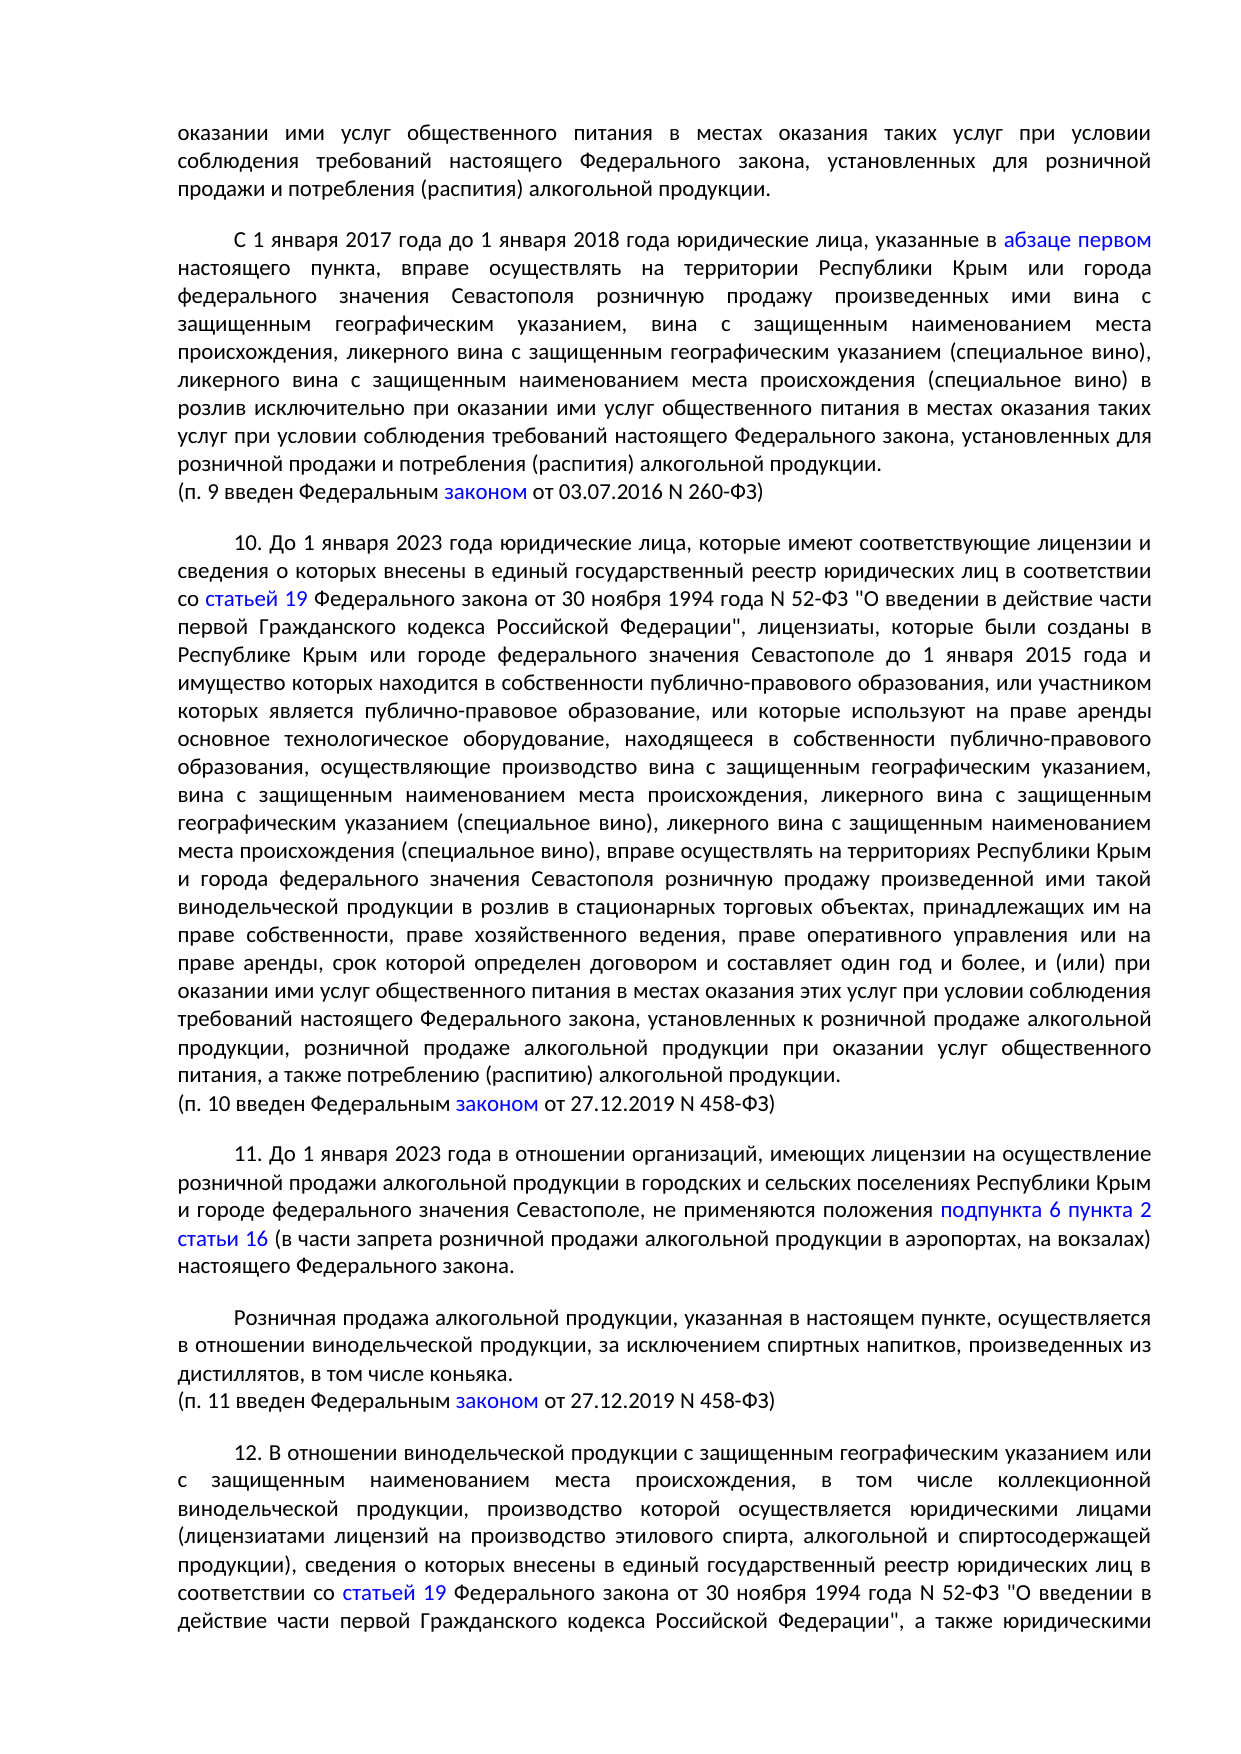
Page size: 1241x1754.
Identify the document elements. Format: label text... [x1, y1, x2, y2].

text (п. 10 введен Федеральным законом от 27.12.2019 N 458-ФЗ) [177, 1089, 1152, 1117]
text (п. 9 введен Федеральным законом от 03.07.2016 N 260-ФЗ) [177, 477, 1152, 505]
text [177, 1438, 1152, 1634]
text 11. До 1 января 2023 года в отношении организаций, имеющих лицензии на осуществление розничной продажи алкогольной продукции в городских и сельских поселениях Республики Крым и городе федерального значения Севастополе, не применяются положения подпункта 6 пункта 2 статьи 16 (в части запрета розничной продажи алкогольной продукции в аэропортах, на вокзалах) настоящего Федерального закона. [177, 1139, 1152, 1280]
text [177, 118, 1152, 202]
text С 1 января 2017 года до 1 января 2018 года юридические лица, указанные в абзаце первом настоящего пункта, вправе осуществлять на территории Республики Крым или города федерального значения Севастополя розничную продажу произведенных ими вина с защищенным географическим указанием, вина с защищенным наименованием места происхождения, ликерного вина с защищенным географическим указанием (специальное вино), ликерного вина с защищенным наименованием места происхождения (специальное вино) в розлив исключительно при оказании ими услуг общественного питания в местах оказания таких услуг при условии соблюдения требований настоящего Федерального закона, установленных для розничной продажи и потребления (распития) алкогольной продукции. [177, 225, 1152, 477]
text 10. До 1 января 2023 года юридические лица, которые имеют соответствующие лицензии и сведения о которых внесены в единый государственный реестр юридических лиц в соответствии со статьей 19 Федерального закона от 30 ноября 1994 года N 52-ФЗ "О введении в действие части первой Гражданского кодекса Российской Федерации", лицензиаты, которые были созданы в Республике Крым или городе федерального значения Севастополе до 1 января 2015 года и имущество которых находится в собственности публично-правового образования, или участником которых является публично-правовое образование, или которые используют на праве аренды основное технологическое оборудование, находящееся в собственности публично-правового образования, осуществляющие производство вина с защищенным географическим указанием, вина с защищенным наименованием места происхождения, ликерного вина с защищенным географическим указанием (специальное вино), ликерного вина с защищенным наименованием места происхождения (специальное вино), вправе осуществлять на территориях Республики Крым и города федерального значения Севастополя розничную продажу произведенной ими такой винодельческой продукции в розлив в стационарных торговых объектах, принадлежащих им на праве собственности, праве хозяйственного ведения, праве оперативного управления или на праве аренды, срок которой определен договором и составляет один год и более, и (или) при оказании ими услуг общественного питания в местах оказания этих услуг при условии соблюдения требований настоящего Федерального закона, установленных к розничной продаже алкогольной продукции, розничной продаже алкогольной продукции при оказании услуг общественного питания, а также потреблению (распитию) алкогольной продукции. [177, 528, 1152, 1089]
text (п. 11 введен Федеральным законом от 27.12.2019 N 458-ФЗ) [177, 1387, 1152, 1415]
text Розничная продажа алкогольной продукции, указанная в настоящем пункте, осуществляется в отношении винодельческой продукции, за исключением спиртных напитков, произведенных из дистиллятов, в том числе коньяка. [177, 1303, 1152, 1387]
